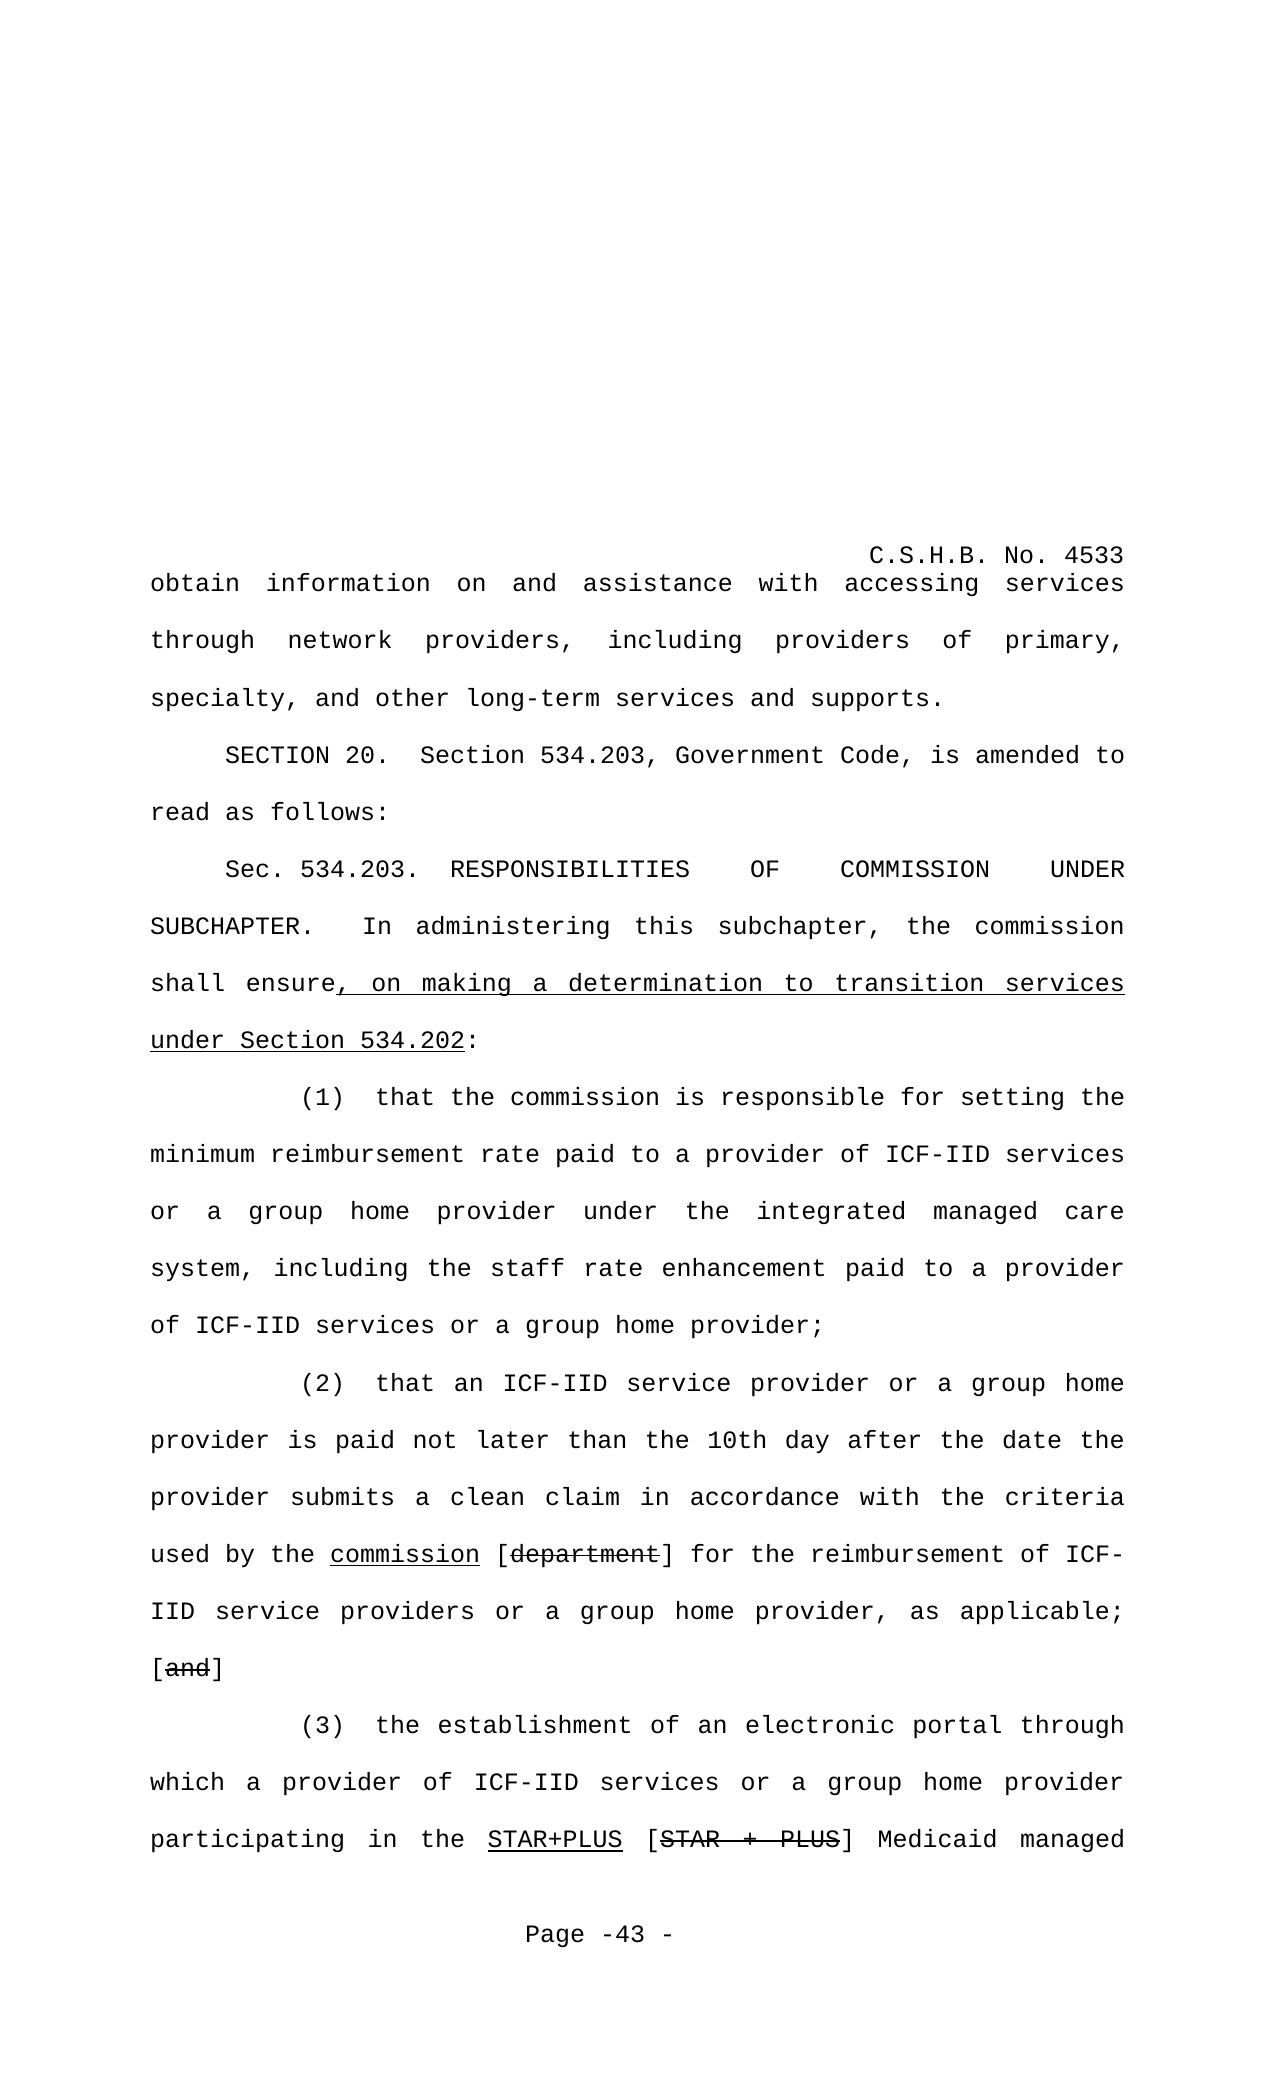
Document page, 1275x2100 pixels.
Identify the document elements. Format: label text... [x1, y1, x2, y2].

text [150, 571, 1125, 713]
text Sec. 534.203. RESPONSIBILITIES OF COMMISSION UNDER SUBCHAPTER. In administering this subchapter, the commission shall ensure, on making a determination to transition services under Section 534.202: [150, 856, 1125, 1056]
text (1) that the commission is responsible for setting the minimum reimbursement rate paid to a provider of ICF-IID services or a group home provider under the integrated managed care system, including the staff rate enhancement paid to a provider of ICF-IID services or a group home provider; [150, 1084, 1125, 1341]
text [150, 1712, 1125, 1855]
text SECTION 20. Section 534.203, Government Code, is amended to read as follows: [150, 742, 1125, 828]
text (2) that an ICF-IID service provider or a group home provider is paid not later than the 10th day after the date the provider submits a clean claim in accordance with the criteria used by the commission [department] for the reimbursement of ICF-IID service providers or a group home provider, as applicable; [and] [150, 1370, 1125, 1684]
